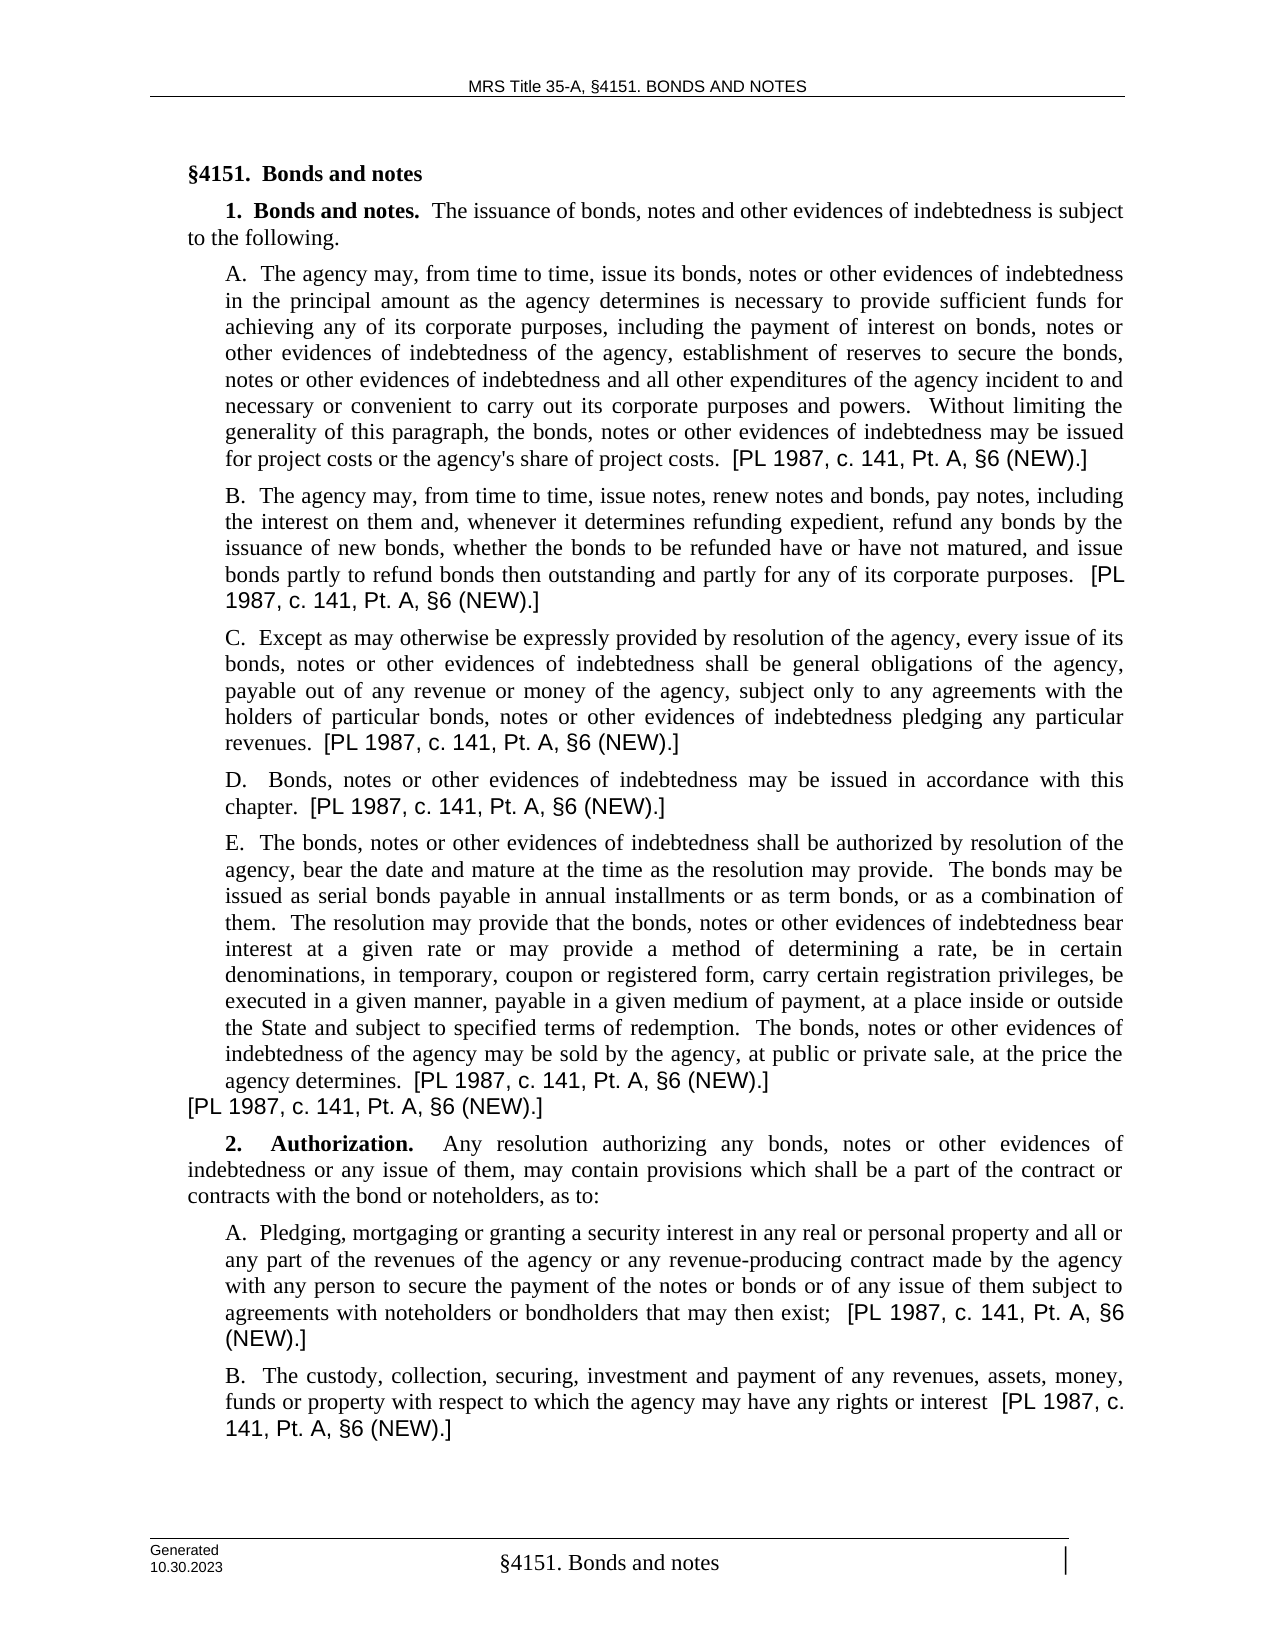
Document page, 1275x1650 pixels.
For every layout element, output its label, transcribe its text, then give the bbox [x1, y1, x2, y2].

text B. The agency may, from time to time, issue notes, renew notes and bonds, pay notes, including the interest on them and, whenever it determines refunding expedient, refund any bonds by the issuance of new bonds, whether the bonds to be refunded have or have not matured, and issue bonds partly to refund bonds then outstanding and partly for any of its corporate purposes. [PL 1987, c. 141, Pt. A, §6 (NEW).] [225, 482, 1125, 613]
text C. Except as may otherwise be expressly provided by resolution of the agency, every issue of its bonds, notes or other evidences of indebtedness shall be general obligations of the agency, payable out of any revenue or money of the agency, subject only to any agreements with the holders of particular bonds, notes or other evidences of indebtedness pledging any particular revenues. [PL 1987, c. 141, Pt. A, §6 (NEW).] [225, 624, 1125, 756]
text A. The agency may, from time to time, issue its bonds, notes or other evidences of indebtedness in the principal amount as the agency determines is necessary to provide sufficient funds for achieving any of its corporate purposes, including the payment of interest on bonds, notes or other evidences of indebtedness of the agency, establishment of reserves to secure the bonds, notes or other evidences of indebtedness and all other expenditures of the agency incident to and necessary or convenient to carry out its corporate purposes and powers. Without limiting the generality of this paragraph, the bonds, notes or other evidences of indebtedness may be issued for project costs or the agency's share of project costs. [PL 1987, c. 141, Pt. A, §6 (NEW).] [225, 260, 1125, 471]
text 1. Bonds and notes. The issuance of bonds, notes and other evidences of indebtedness is subject to the following. [187, 197, 1125, 250]
text [PL 1987, c. 141, Pt. A, §6 (NEW).] [187, 1093, 1125, 1119]
text A. Pledging, mortgaging or granting a security interest in any real or personal property and all or any part of the revenues of the agency or any revenue-producing contract made by the agency with any person to secure the payment of the notes or bonds or of any issue of them subject to agreements with noteholders or bondholders that may then exist; [PL 1987, c. 141, Pt. A, §6 (NEW).] [225, 1219, 1125, 1351]
text 2. Authorization. Any resolution authorizing any bonds, notes or other evidences of indebtedness or any issue of them, may contain provisions which shall be a part of the contract or contracts with the bond or noteholders, as to: [187, 1130, 1125, 1209]
text E. The bonds, notes or other evidences of indebtedness shall be authorized by resolution of the agency, bear the date and mature at the time as the resolution may provide. The bonds may be issued as serial bonds payable in annual installments or as term bonds, or as a combination of them. The resolution may provide that the bonds, notes or other evidences of indebtedness bear interest at a given rate or may provide a method of determining a rate, be in certain denominations, in temporary, coupon or registered form, carry certain registration privileges, be executed in a given manner, payable in a given medium of payment, at a place inside or outside the State and subject to specified terms of redemption. The bonds, notes or other evidences of indebtedness of the agency may be sold by the agency, at public or private sale, at the price the agency determines. [PL 1987, c. 141, Pt. A, §6 (NEW).] [225, 829, 1125, 1093]
text D. Bonds, notes or other evidences of indebtedness may be issued in accordance with this chapter. [PL 1987, c. 141, Pt. A, §6 (NEW).] [225, 766, 1125, 819]
text §4151. Bonds and notes [187, 160, 1125, 187]
text B. The custody, collection, securing, investment and payment of any revenues, assets, money, funds or property with respect to which the agency may have any rights or interest [PL 1987, c. 141, Pt. A, §6 (NEW).] [225, 1362, 1125, 1441]
